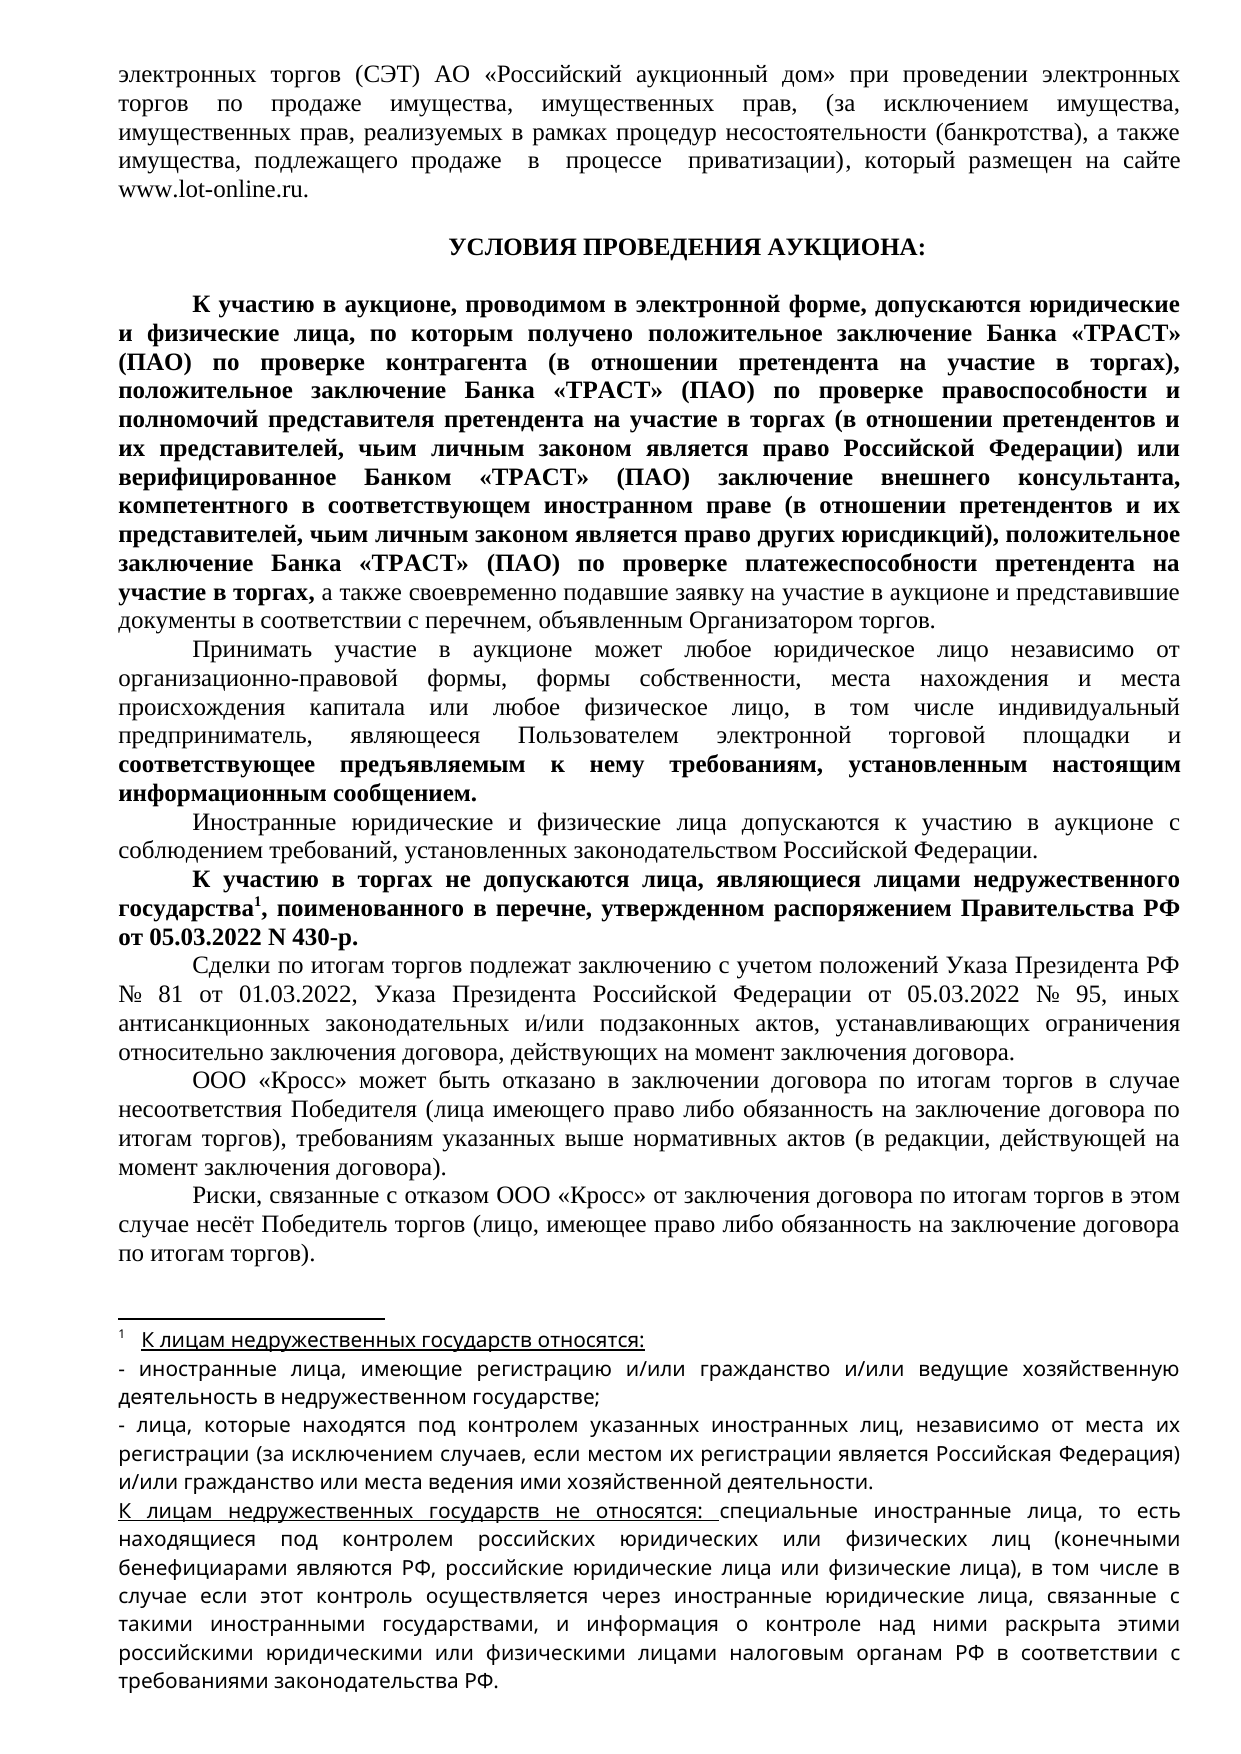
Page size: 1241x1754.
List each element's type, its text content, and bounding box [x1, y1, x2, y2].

text Сделки по итогам торгов подлежат заключению с учетом положений Указа Президента РФ № 81 от 01.03.2022, Указа Президента Российской Федерации от 05.03.2022 № 95, иных антисанкционных законодательных и/или подзаконных актов, устанавливающих ограничения относительно заключения договора, действующих на момент заключения договора. [118, 950, 1181, 1065]
text УСЛОВИЯ ПРОВЕДЕНИЯ АУКЦИОНА: [118, 232, 1181, 260]
text К участию в аукционе, проводимом в электронной форме, допускаются юридические и физические лица, по которым получено положительное заключение Банка «ТРАСТ» (ПАО) по проверке контрагента (в отношении претендента на участие в торгах), положительное заключение Банка «ТРАСТ» (ПАО) по проверке правоспособности и полномочий представителя претендента на участие в торгах (в отношении претендентов и их представителей, чьим личным законом является право Российской Федерации) или верифицированное Банком «ТРАСТ» (ПАО) заключение внешнего консультанта, компетентного в соответствующем иностранном праве (в отношении претендентов и их представителей, чьим личным законом является право других юрисдикций), положительное заключение Банка «ТРАСТ» (ПАО) по проверке платежеспособности претендента на участие в торгах, а также своевременно подавшие заявку на участие в аукционе и представившие документы в соответствии с перечнем, объявленным Организатором торгов. [118, 289, 1181, 634]
text Иностранные юридические и физические лица допускаются к участию в аукционе с соблюдением требований, установленных законодательством Российской Федерации. [118, 807, 1181, 864]
text ООО «Кросс» может быть отказано в заключении договора по итогам торгов в случае несоответствия Победителя (лица имеющего право либо обязанность на заключение договора по итогам торгов), требованиям указанных выше нормативных актов (в редакции, действующей на момент заключения договора). [118, 1065, 1181, 1180]
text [118, 59, 1181, 203]
text Риски, связанные с отказом ООО «Кросс» от заключения договора по итогам торгов в этом случае несёт Победитель торгов (лицо, имеющее право либо обязанность на заключение договора по итогам торгов). [118, 1180, 1181, 1267]
text К участию в торгах не допускаются лица, являющиеся лицами недружественного государства, поименованного в перечне, утвержденном распоряжением Правительства РФ от 05.03.2022 N 430-р. [118, 864, 1181, 950]
text Принимать участие в аукционе может любое юридическое лицо независимо от организационно-правовой формы, формы собственности, места нахождения и места происхождения капитала или любое физическое лицо, в том числе индивидуальный предприниматель, являющееся Пользователем электронной торговой площадки и соответствующее предъявляемым к нему требованиям, установленным настоящим информационным сообщением. [118, 634, 1181, 807]
